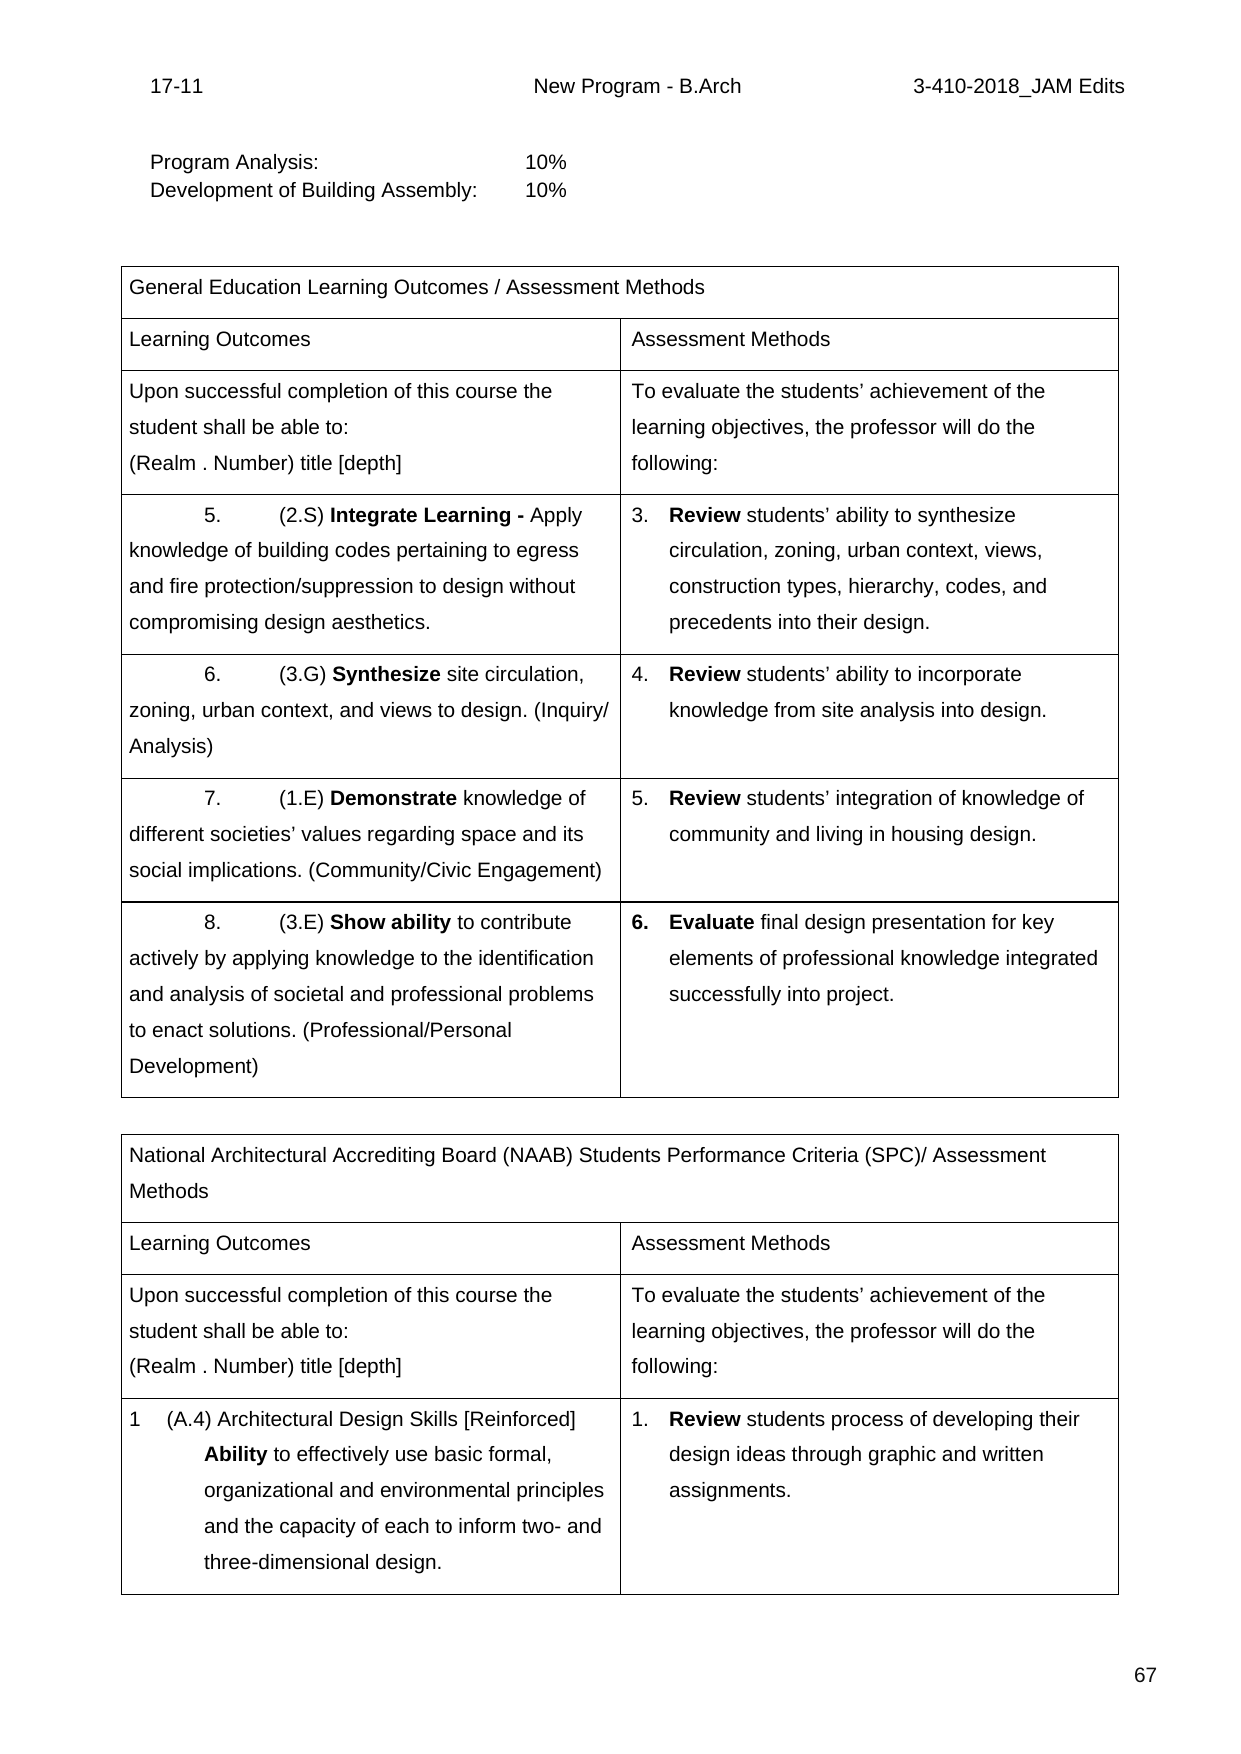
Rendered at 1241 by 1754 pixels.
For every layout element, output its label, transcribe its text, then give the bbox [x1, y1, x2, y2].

table_cell Assessment Methods [621, 319, 1118, 370]
table_cell Assessment Methods [621, 1223, 1118, 1274]
table_cell (3.E) Show ability to contribute actively by applying knowledge to the identification and analysis of societal and professional problems to enact solutions. (Professional/Personal Development) [122, 903, 620, 1097]
table_header National Architectural Accrediting Board (NAAB) Students Performance Criteria (SPC)/ Assessment Methods [122, 1135, 1118, 1222]
text Development of Building Assembly: 10% [150, 177, 1090, 201]
table_cell Review students’ ability to synthesize circulation, zoning, urban context, views, construction types, hierarchy, codes, and precedents into their design. [621, 495, 1118, 654]
table_cell Evaluate final design presentation for key elements of professional knowledge integrated successfully into project. [621, 903, 1118, 1097]
table_cell Learning Outcomes [122, 319, 620, 370]
table_cell (3.G) Synthesize site circulation, zoning, urban context, and views to design. (Inquiry/ Analysis) [122, 655, 620, 777]
table_cell To evaluate the students’ achievement of the learning objectives, the professor will do the following: [621, 371, 1118, 494]
table_cell Review students’ integration of knowledge of community and living in housing design. [621, 779, 1118, 901]
table_cell (1.E) Demonstrate knowledge of different societies’ values regarding space and its social implications. (Community/Civic Engagement) [122, 779, 620, 901]
table_cell Review students’ ability to incorporate knowledge from site analysis into design. [621, 655, 1118, 777]
table_cell (A.4) Architectural Design Skills [Reinforced] Ability to effectively use basic formal, organizational and environmental principles and the capacity of each to inform two- and three-dimensional design. [122, 1399, 620, 1593]
table_cell Upon successful completion of this course the student shall be able to: (Realm . Number) title [depth] [122, 1275, 620, 1398]
table_cell Learning Outcomes [122, 1223, 620, 1274]
table_cell (2.S) Integrate Learning - Apply knowledge of building codes pertaining to egress and fire protection/suppression to design without compromising design aesthetics. [122, 495, 620, 654]
table_cell Upon successful completion of this course the student shall be able to: (Realm . Number) title [depth] [122, 371, 620, 494]
table_header General Education Learning Outcomes / Assessment Methods [122, 267, 1118, 318]
table_cell To evaluate the students’ achievement of the learning objectives, the professor will do the following: [621, 1275, 1118, 1398]
table_cell Review students process of developing their design ideas through graphic and written assignments. [621, 1399, 1118, 1593]
text Program Analysis: 10% [150, 150, 1090, 174]
